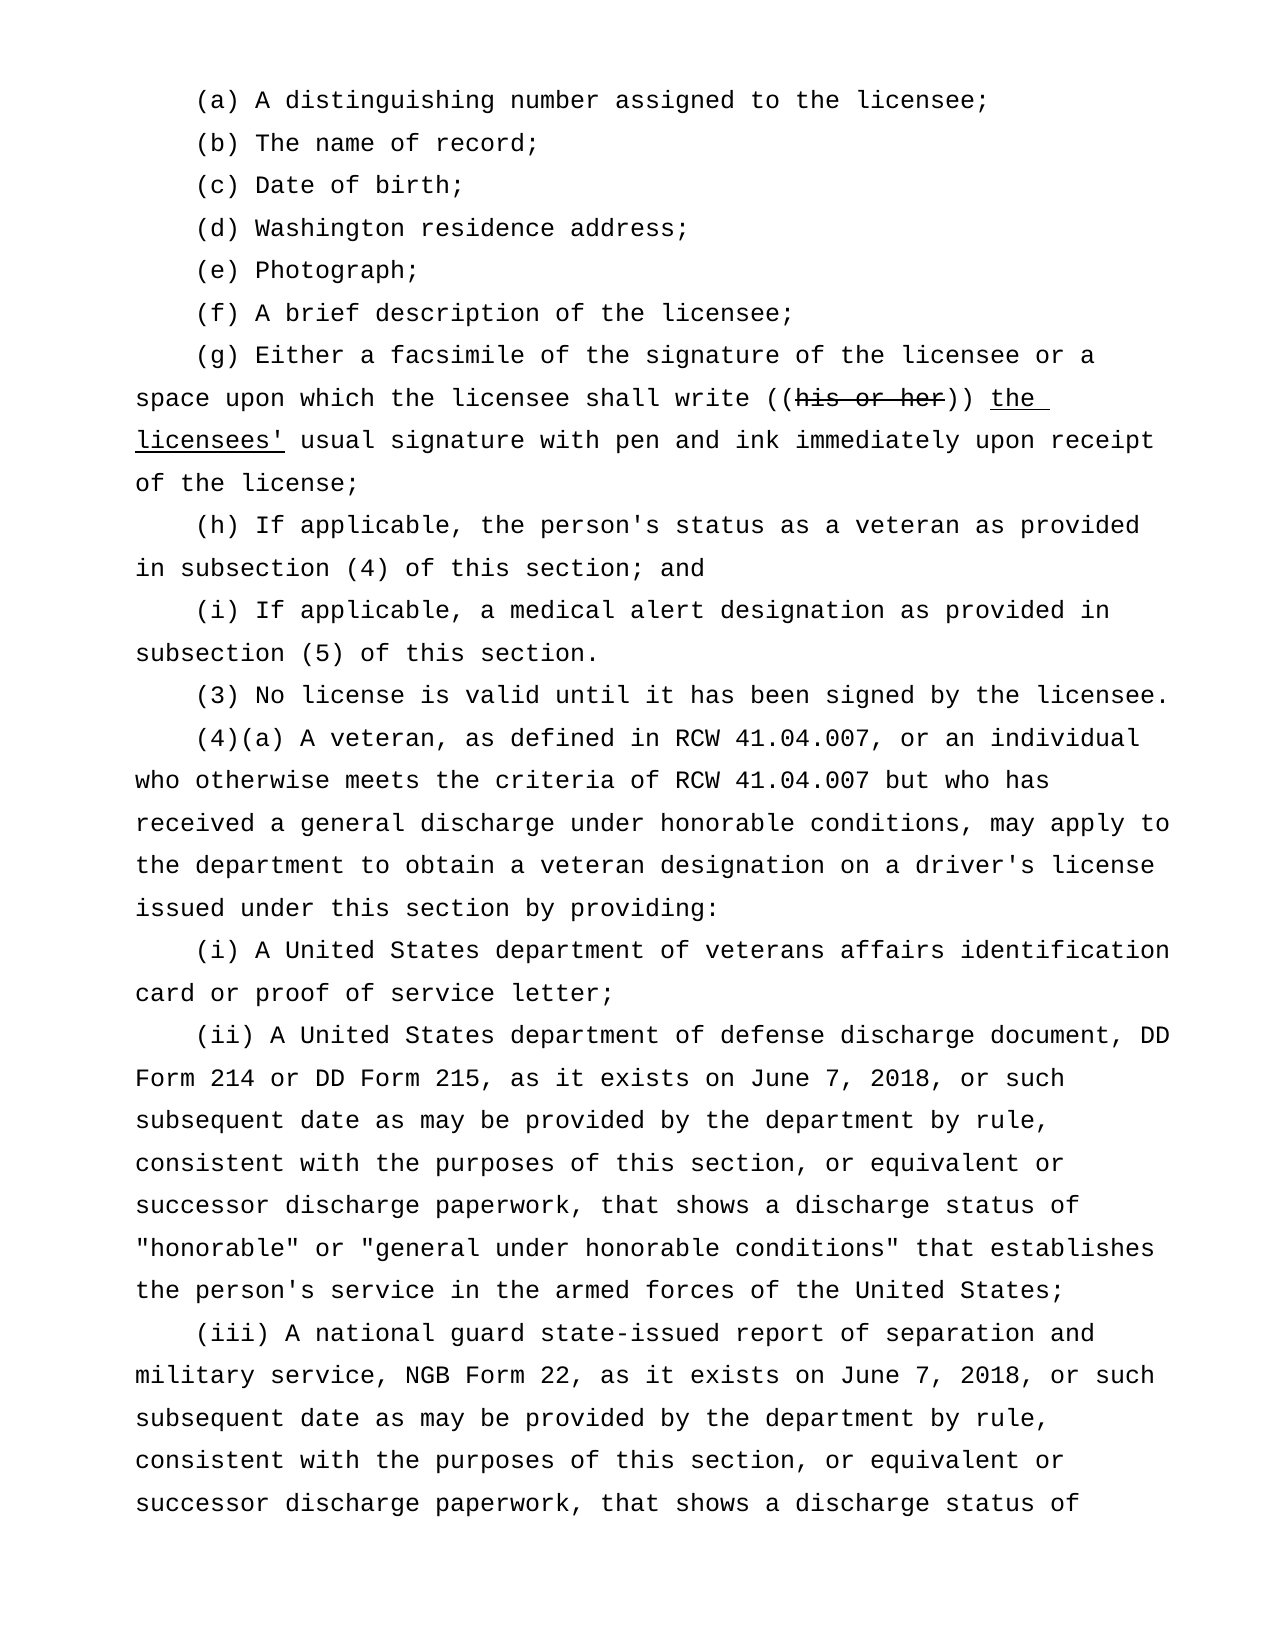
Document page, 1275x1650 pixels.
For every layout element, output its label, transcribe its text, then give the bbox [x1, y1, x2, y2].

text (4)(a) A veteran, as defined in RCW 41.04.007, or an individual who otherwise meets the criteria of RCW 41.04.007 but who has received a general discharge under honorable conditions, may apply to the department to obtain a veteran designation on a driver's license issued under this section by providing: [135, 712, 1170, 925]
text (i) A United States department of veterans affairs identification card or proof of service letter; [135, 925, 1170, 1010]
text (f) A brief description of the licensee; [135, 287, 1170, 330]
text (c) Date of birth; [135, 160, 1170, 202]
text (d) Washington residence address; [135, 202, 1170, 245]
text (h) If applicable, the person's status as a veteran as provided in subsection (4) of this section; and [135, 500, 1170, 585]
text (i) If applicable, a medical alert designation as provided in subsection (5) of this section. [135, 585, 1170, 670]
text (b) The name of record; [135, 117, 1170, 160]
text (ii) A United States department of defense discharge document, DD Form 214 or DD Form 215, as it exists on June 7, 2018, or such subsequent date as may be provided by the department by rule, consistent with the purposes of this section, or equivalent or successor discharge paperwork, that shows a discharge status of "honorable" or "general under honorable conditions" that establishes the person's service in the armed forces of the United States; [135, 1010, 1170, 1307]
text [135, 1307, 1170, 1520]
text (3) No license is valid until it has been signed by the licensee. [135, 670, 1170, 712]
text (g) Either a facsimile of the signature of the licensee or a space upon which the licensee shall write ((his or her)) the licensees' usual signature with pen and ink immediately upon receipt of the license; [135, 330, 1170, 500]
text (e) Photograph; [135, 245, 1170, 287]
text (a) A distinguishing number assigned to the licensee; [135, 75, 1170, 117]
